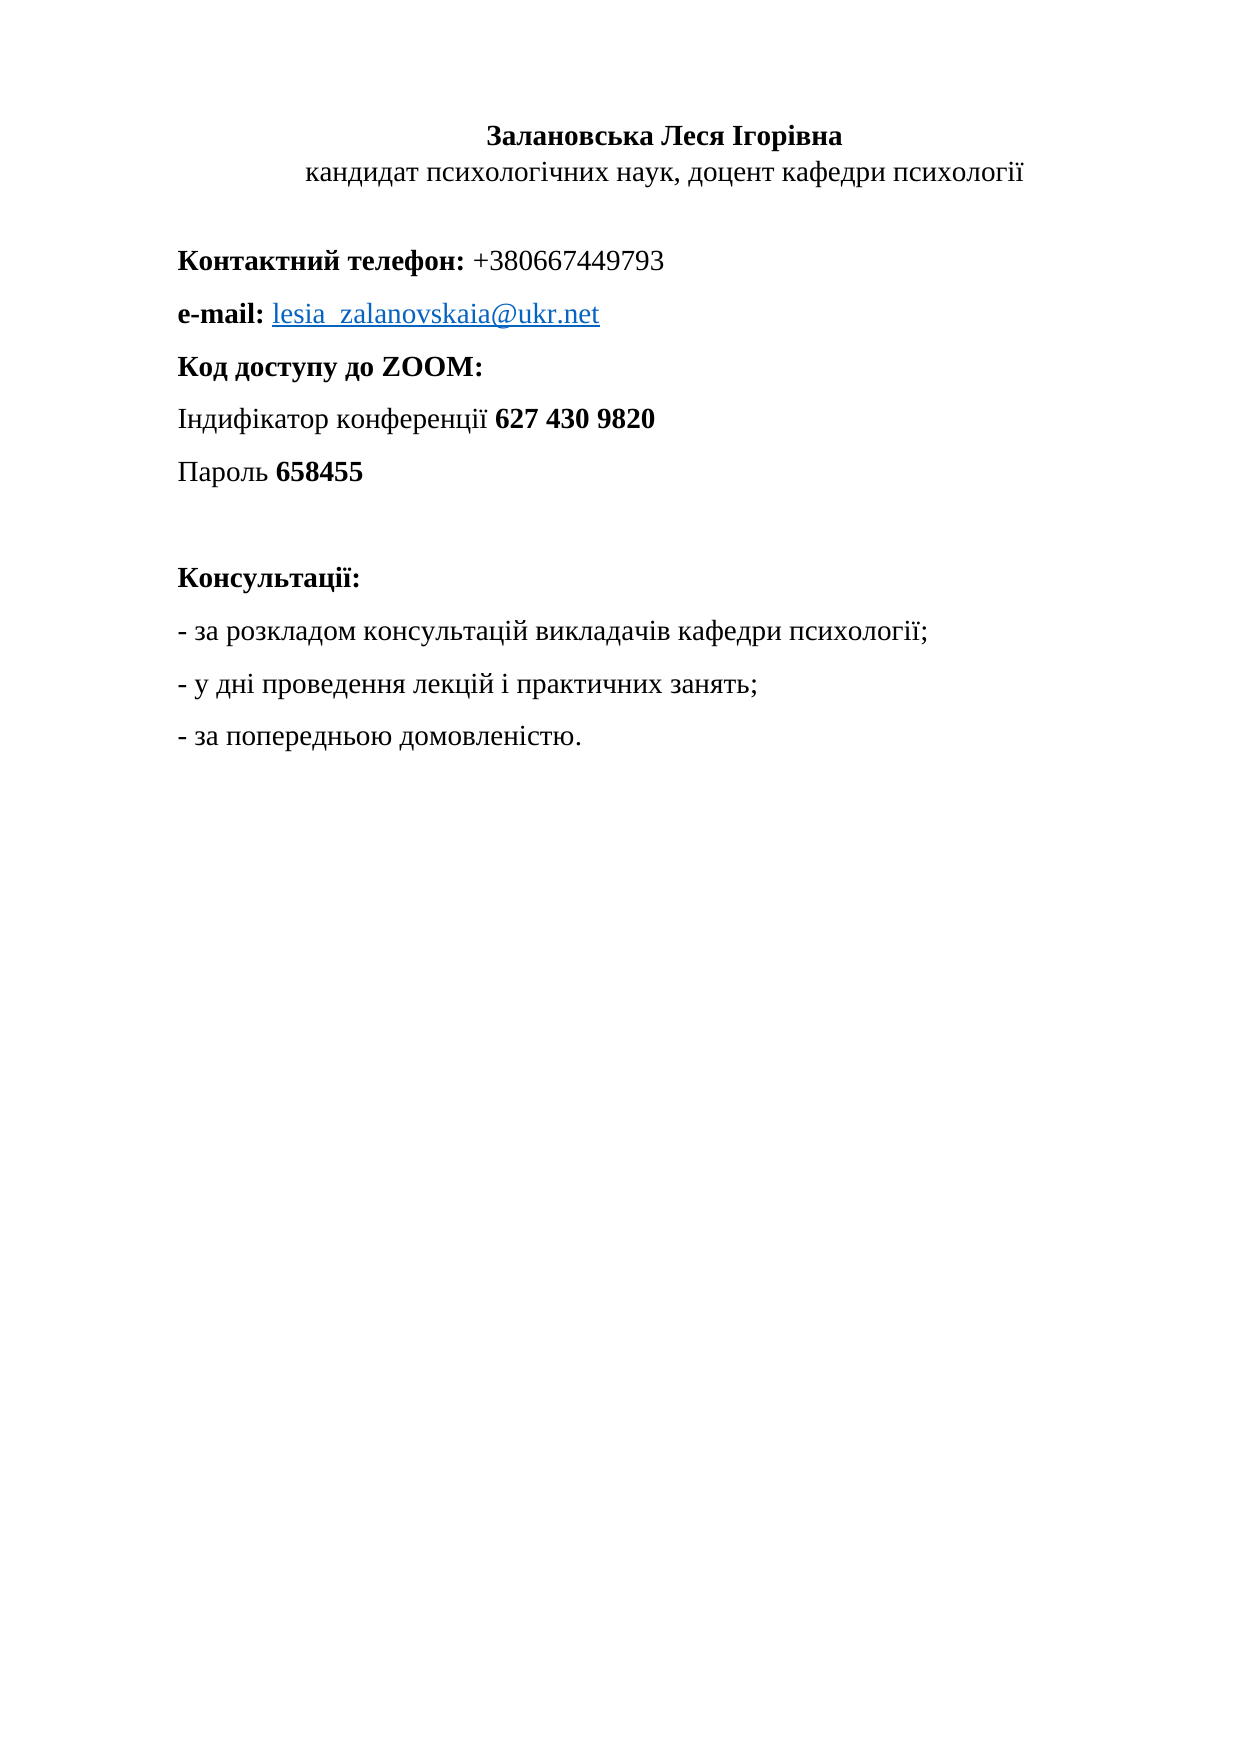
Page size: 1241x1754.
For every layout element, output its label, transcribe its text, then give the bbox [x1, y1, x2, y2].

text - у дні проведення лекцій і практичних занять; [177, 666, 1152, 699]
text Контактний телефон: +380667449793 [177, 243, 1152, 277]
text Пароль 658455 [177, 454, 1152, 488]
text - за попередньою домовленістю. [177, 718, 1152, 752]
text e-mail: lesia_zalanovskaia@ukr.net [177, 296, 1152, 329]
text Залановська Леся Ігорівна [177, 118, 1152, 152]
text Код доступу до ZOOM: [177, 349, 1152, 382]
text Консультації: [177, 560, 1152, 594]
text кандидат психологічних наук, доцент кафедри психології [177, 154, 1152, 188]
text - за розкладом консультацій викладачів кафедри психології; [177, 613, 1152, 646]
text Індифікатор конференції 627 430 9820 [177, 402, 1152, 435]
